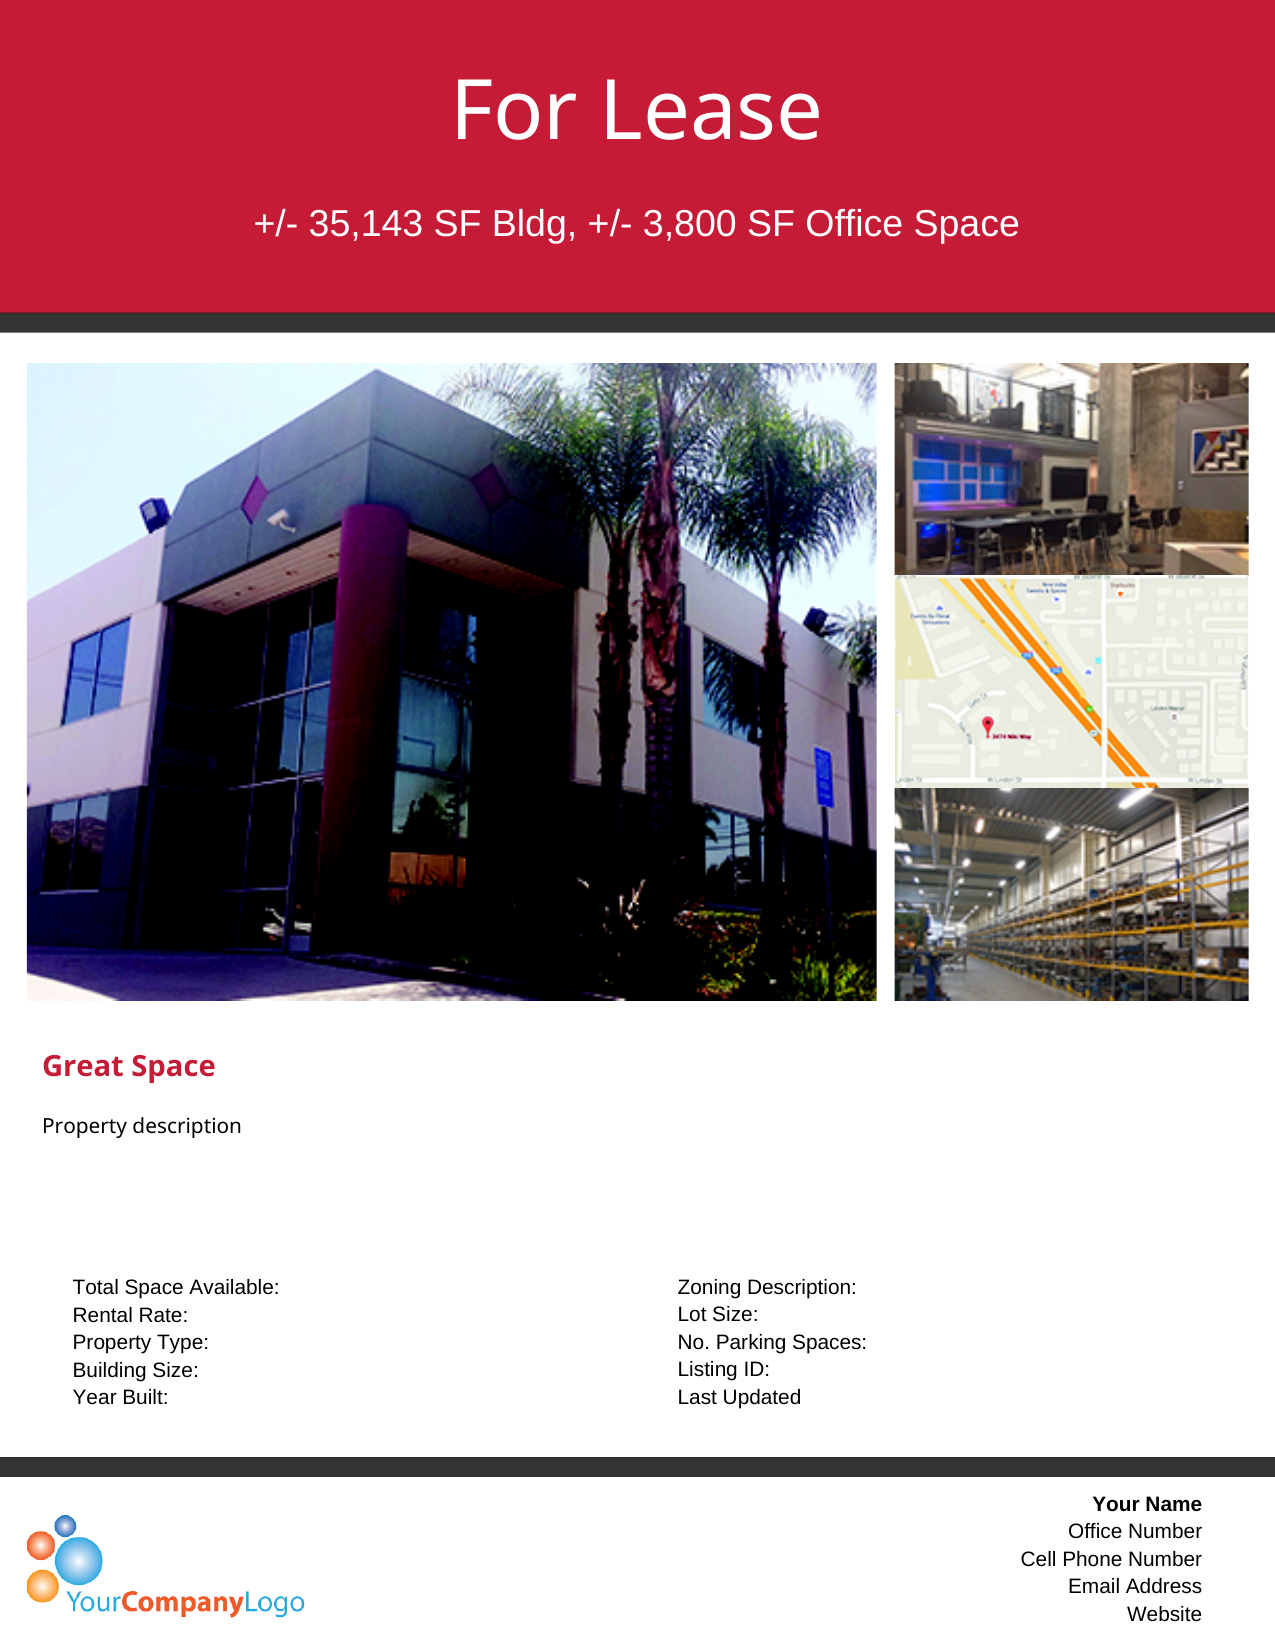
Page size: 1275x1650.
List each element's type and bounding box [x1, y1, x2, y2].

picture [894, 363, 1249, 1001]
picture [26, 1515, 305, 1618]
picture [26, 363, 877, 1001]
